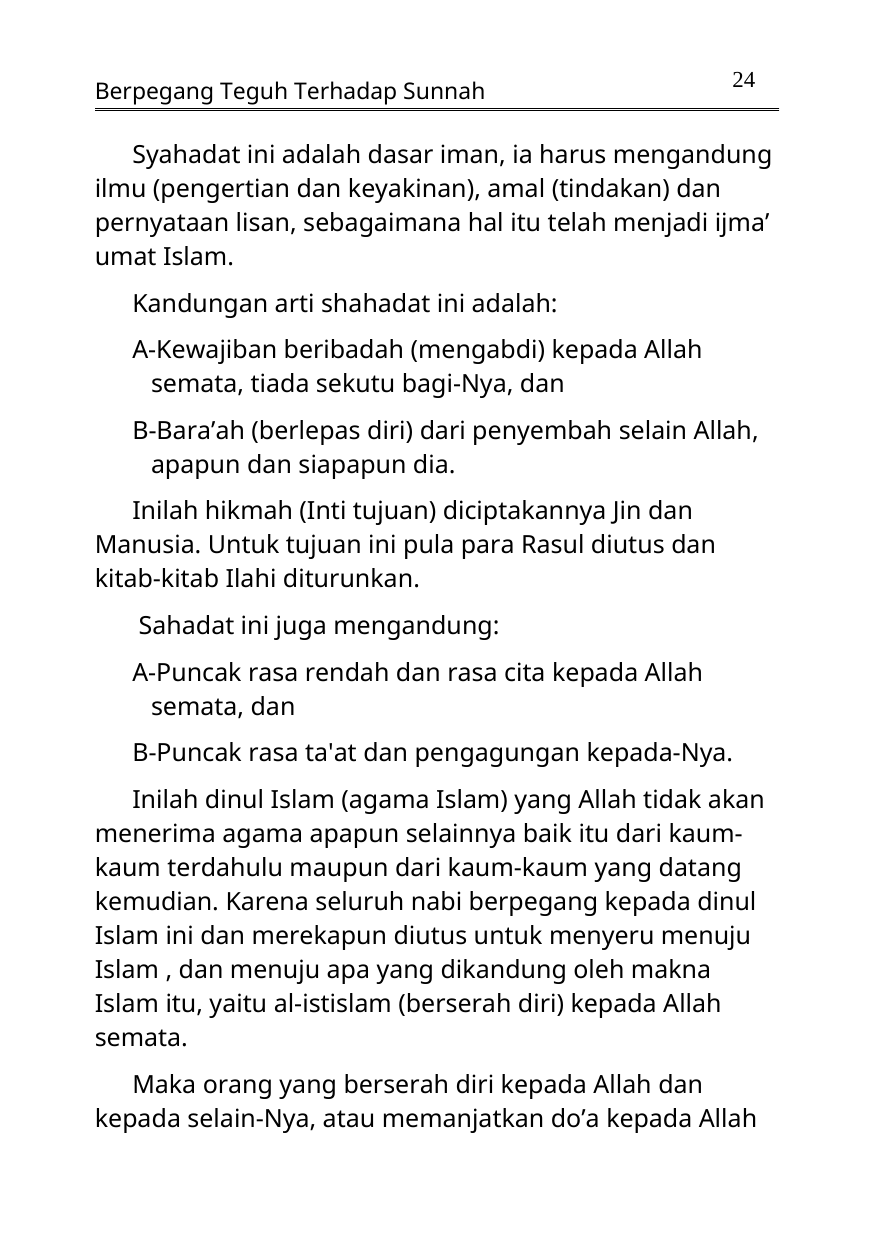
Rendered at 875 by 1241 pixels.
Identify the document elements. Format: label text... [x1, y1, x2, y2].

text Inilah hikmah (Inti tujuan) diciptakannya Jin dan Manusia. Untuk tujuan ini pula para Rasul diutus dan kitab-kitab Ilahi diturunkan. [94, 493, 779, 595]
text A-Puncak rasa rendah dan rasa cita kepada Allah semata, dan [132, 654, 779, 722]
text Sahadat ini juga mengandung: [94, 608, 779, 642]
text B-Bara’ah (berlepas diri) dari penyembah selain Allah, apapun dan siapapun dia. [132, 412, 779, 481]
text Inilah dinul Islam (agama Islam) yang Allah tidak akan menerima agama apapun selainnya baik itu dari kaum-kaum terdahulu maupun dari kaum-kaum yang datang kemudian. Karena seluruh nabi berpegang kepada dinul Islam ini dan merekapun diutus untuk menyeru menuju Islam , dan menuju apa yang dikandung oleh makna Islam itu, yaitu al-istislam (berserah diri) kepada Allah semata. [94, 781, 779, 1054]
text Syahadat ini adalah dasar iman, ia harus mengandung ilmu (pengertian dan keyakinan), amal (tindakan) dan pernyataan lisan, sebagaimana hal itu telah menjadi ijma’ umat Islam. [94, 136, 779, 273]
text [94, 1066, 779, 1134]
text A-Kewajiban beribadah (mengabdi) kepada Allah semata, tiada sekutu bagi-Nya, dan [132, 332, 779, 400]
text B-Puncak rasa ta'at dan pengagungan kepada-Nya. [94, 735, 779, 769]
text Kandungan arti shahadat ini adalah: [94, 285, 779, 319]
